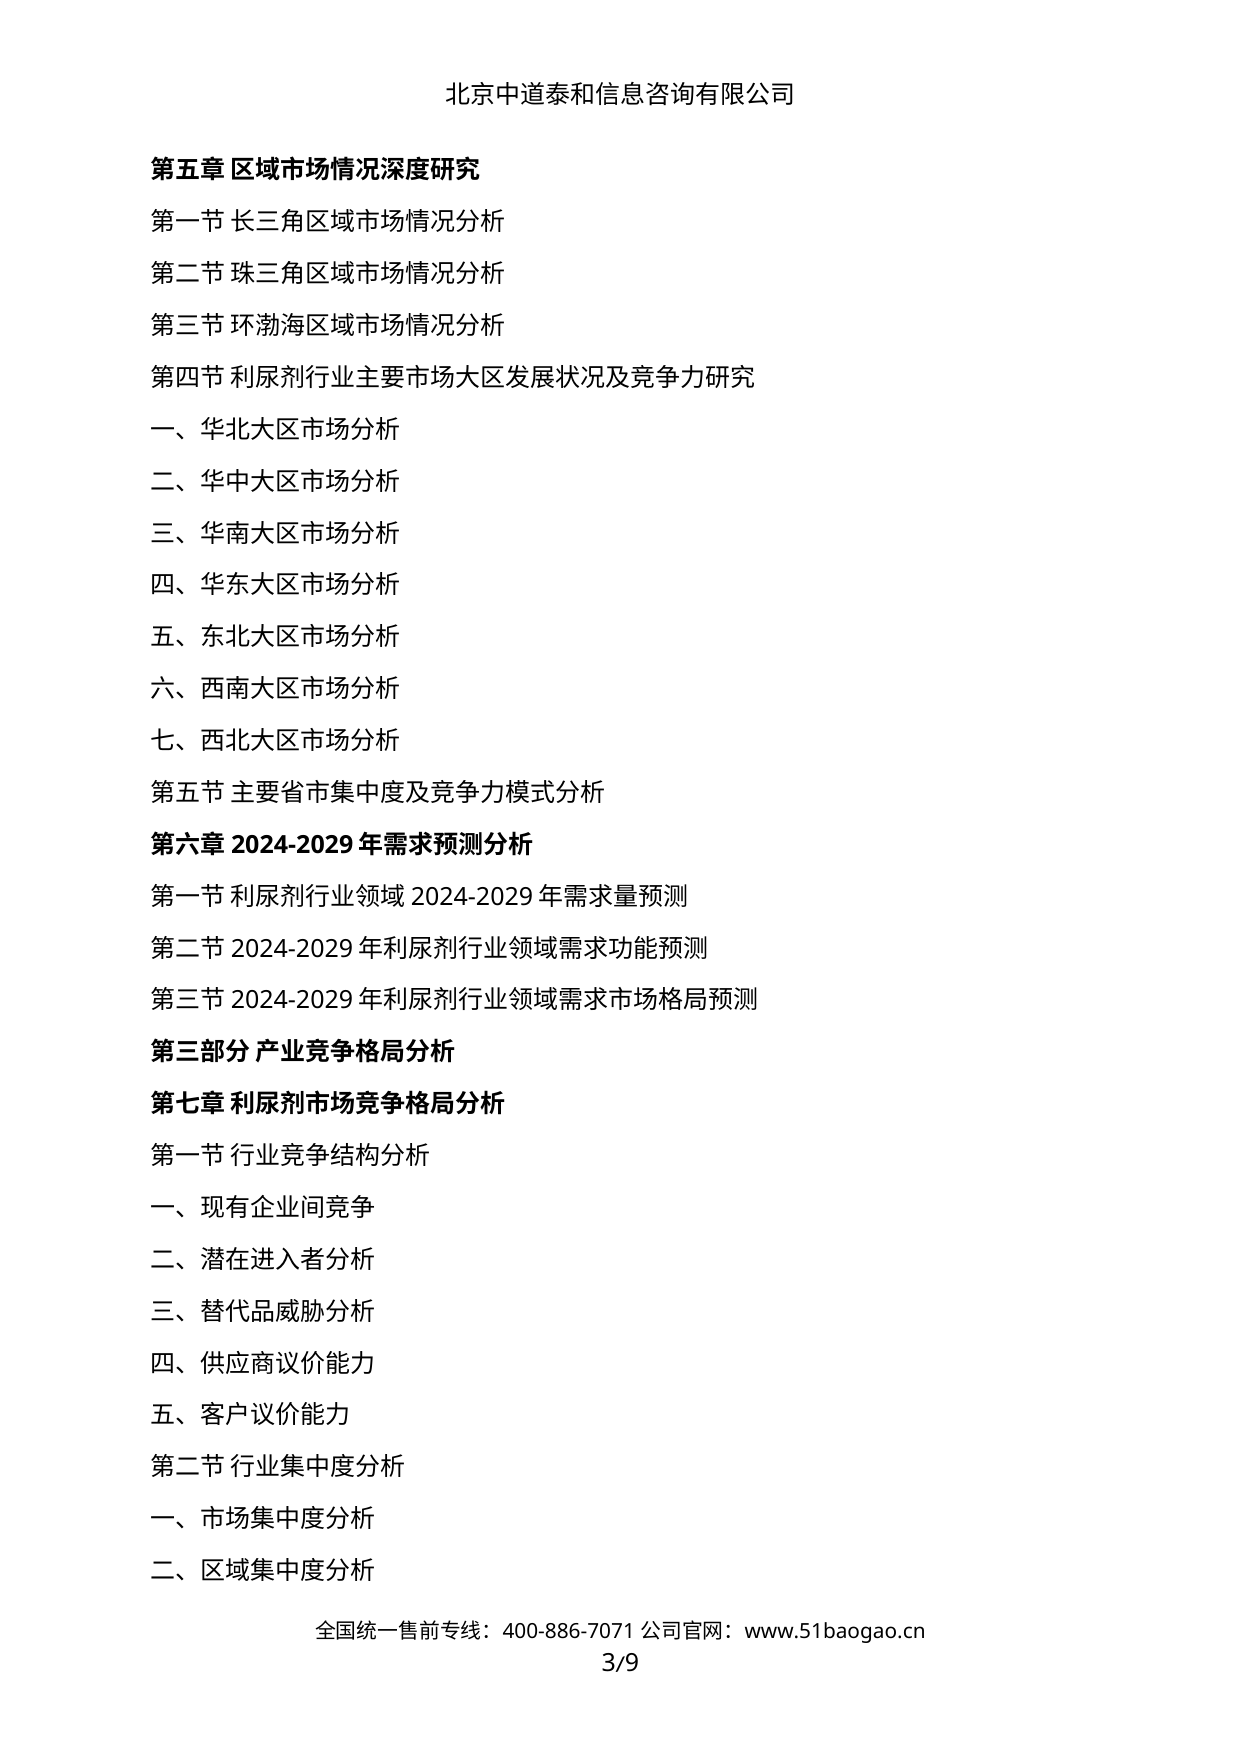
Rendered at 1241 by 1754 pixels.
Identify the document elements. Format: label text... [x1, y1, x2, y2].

text 第三节 2024-2029年利尿剂行业领域需求市场格局预测 [150, 980, 1090, 1016]
text 四、华东大区市场分析 [150, 565, 1090, 601]
text 第二节 珠三角区域市场情况分析 [150, 254, 1090, 290]
text 第五节 主要省市集中度及竞争力模式分析 [150, 772, 1090, 809]
text 第一节 行业竞争结构分析 [150, 1136, 1090, 1172]
text 第七章 利尿剂市场竞争格局分析 [150, 1084, 1090, 1120]
text 六、西南大区市场分析 [150, 669, 1090, 705]
text 三、替代品威胁分析 [150, 1291, 1090, 1327]
text 第三部分 产业竞争格局分析 [150, 1032, 1090, 1068]
text 二、区域集中度分析 [150, 1551, 1090, 1587]
text 一、现有企业间竞争 [150, 1187, 1090, 1224]
text 第一节 利尿剂行业领域2024-2029年需求量预测 [150, 876, 1090, 912]
text 第六章 2024-2029年需求预测分析 [150, 824, 1090, 861]
text 五、客户议价能力 [150, 1395, 1090, 1431]
text 第五章 区域市场情况深度研究 [150, 150, 1090, 186]
text 第二节 2024-2029年利尿剂行业领域需求功能预测 [150, 928, 1090, 964]
text 第一节 长三角区域市场情况分析 [150, 202, 1090, 238]
text 二、华中大区市场分析 [150, 461, 1090, 497]
text 第三节 环渤海区域市场情况分析 [150, 306, 1090, 342]
text 五、东北大区市场分析 [150, 617, 1090, 653]
text 第二节 行业集中度分析 [150, 1447, 1090, 1483]
text 四、供应商议价能力 [150, 1343, 1090, 1379]
text 二、潜在进入者分析 [150, 1239, 1090, 1276]
text 七、西北大区市场分析 [150, 721, 1090, 757]
text 第四节 利尿剂行业主要市场大区发展状况及竞争力研究 [150, 357, 1090, 394]
text 一、市场集中度分析 [150, 1499, 1090, 1535]
text 一、华北大区市场分析 [150, 409, 1090, 446]
text 三、华南大区市场分析 [150, 513, 1090, 549]
